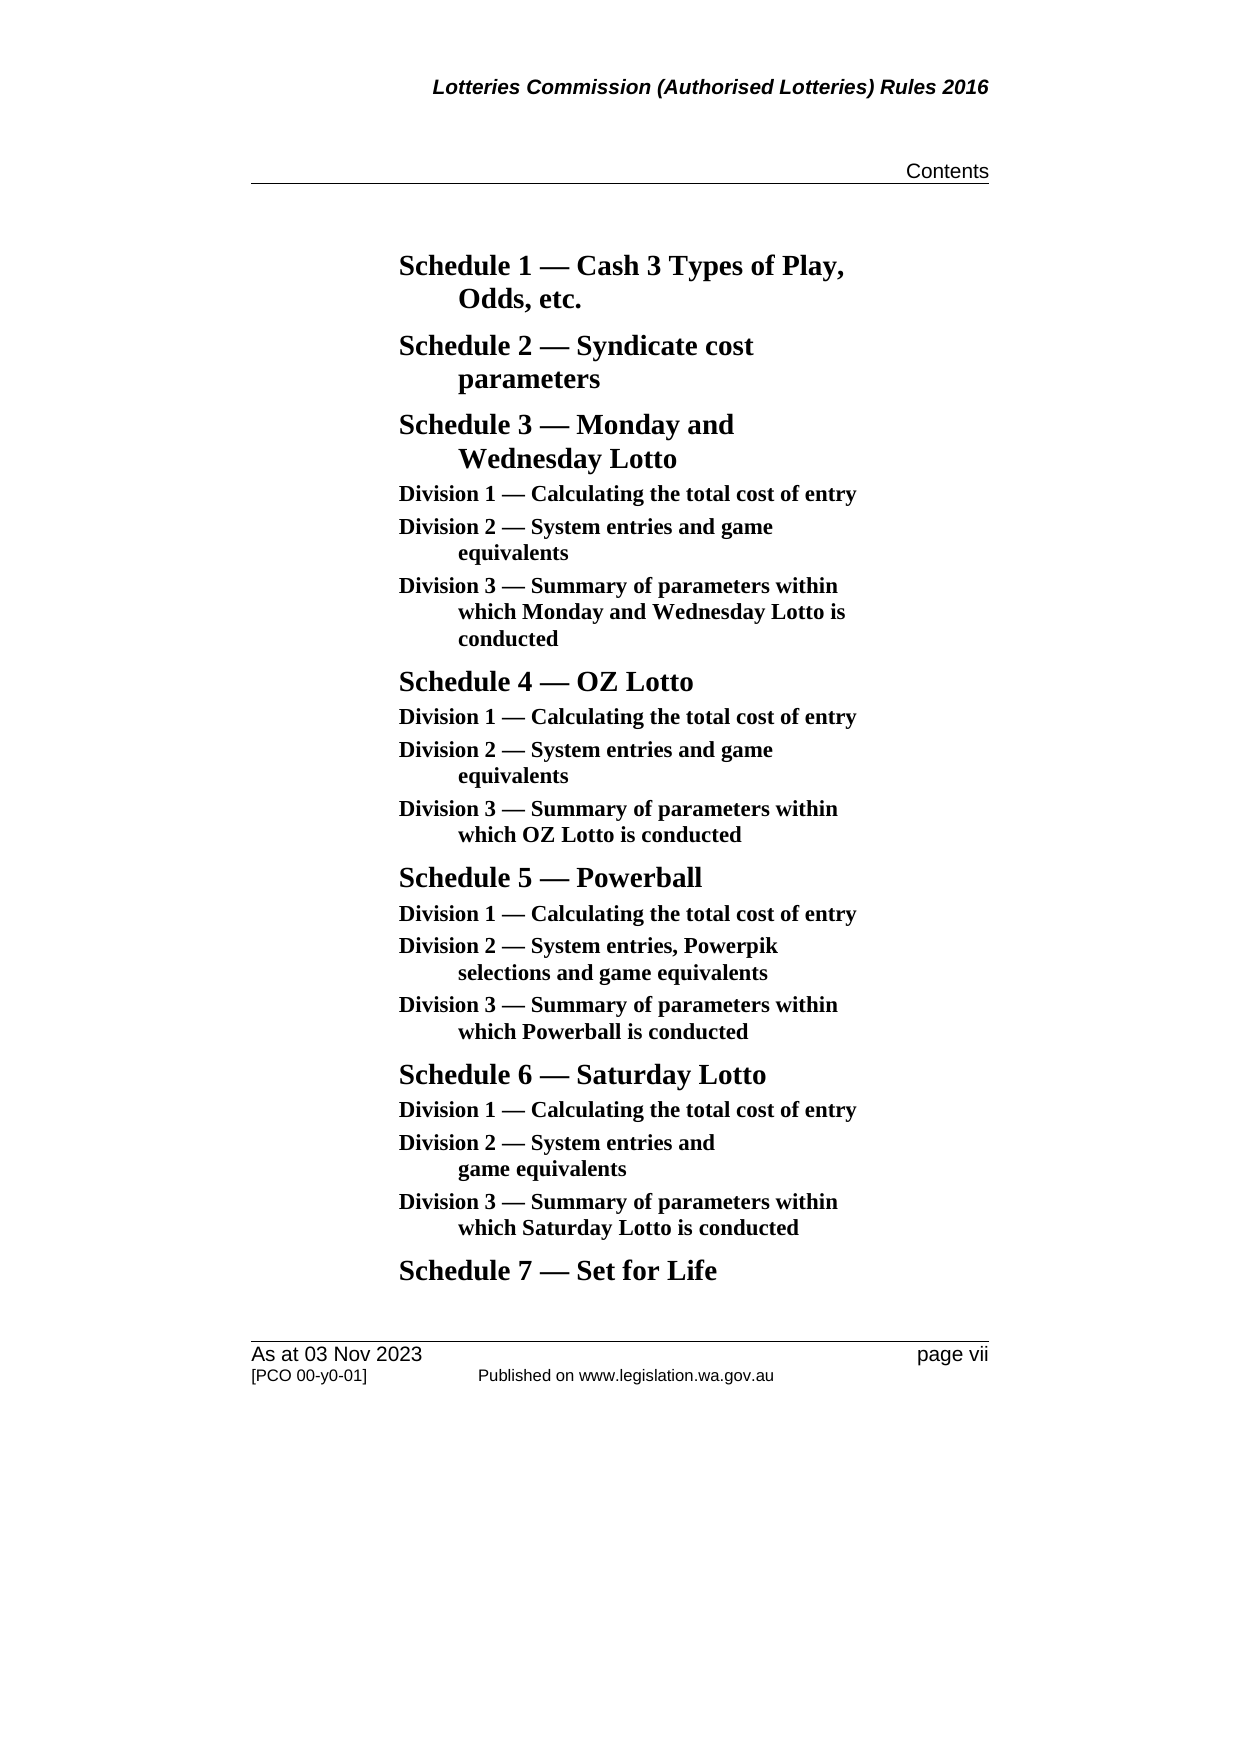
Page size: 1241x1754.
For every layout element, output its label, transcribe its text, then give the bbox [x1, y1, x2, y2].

text Division 2 — System entries and game equivalents [399, 736, 871, 789]
text Schedule 1 — Cash 3 Types of Play, Odds, etc. [399, 248, 871, 315]
text Division 1 — Calculating the total cost of entry [399, 481, 871, 507]
text Division 2 — System entries and game equivalents [399, 1129, 871, 1182]
text Schedule 2 — Syndicate cost parameters [399, 328, 871, 395]
text Division 1 — Calculating the total cost of entry [399, 703, 871, 730]
text Division 3 — Summary of parameters within which Powerball is conducted [399, 992, 871, 1044]
text Division 2 — System entries, Powerpik selections and game equivalents [399, 933, 871, 985]
text Division 3 — Summary of parameters within which Saturday Lotto is conducted [399, 1188, 871, 1241]
text Division 3 — Summary of parameters within which OZ Lotto is conducted [399, 795, 871, 848]
text Schedule 6 — Saturday Lotto [399, 1057, 871, 1090]
text Schedule 4 — OZ Lotto [399, 664, 871, 697]
text Division 3 — Summary of parameters within which Monday and Wednesday Lotto is conducted [399, 572, 871, 651]
text Division 2 — System entries and game equivalents [399, 513, 871, 566]
text Division 1 — Calculating the total cost of entry [399, 900, 871, 926]
text Division 1 — Calculating the total cost of entry [399, 1097, 871, 1123]
text Schedule 3 — Monday and Wednesday Lotto [399, 407, 871, 474]
text Schedule 7 — Set for Life [399, 1253, 871, 1287]
text Schedule 5 — Powerball [399, 860, 871, 894]
